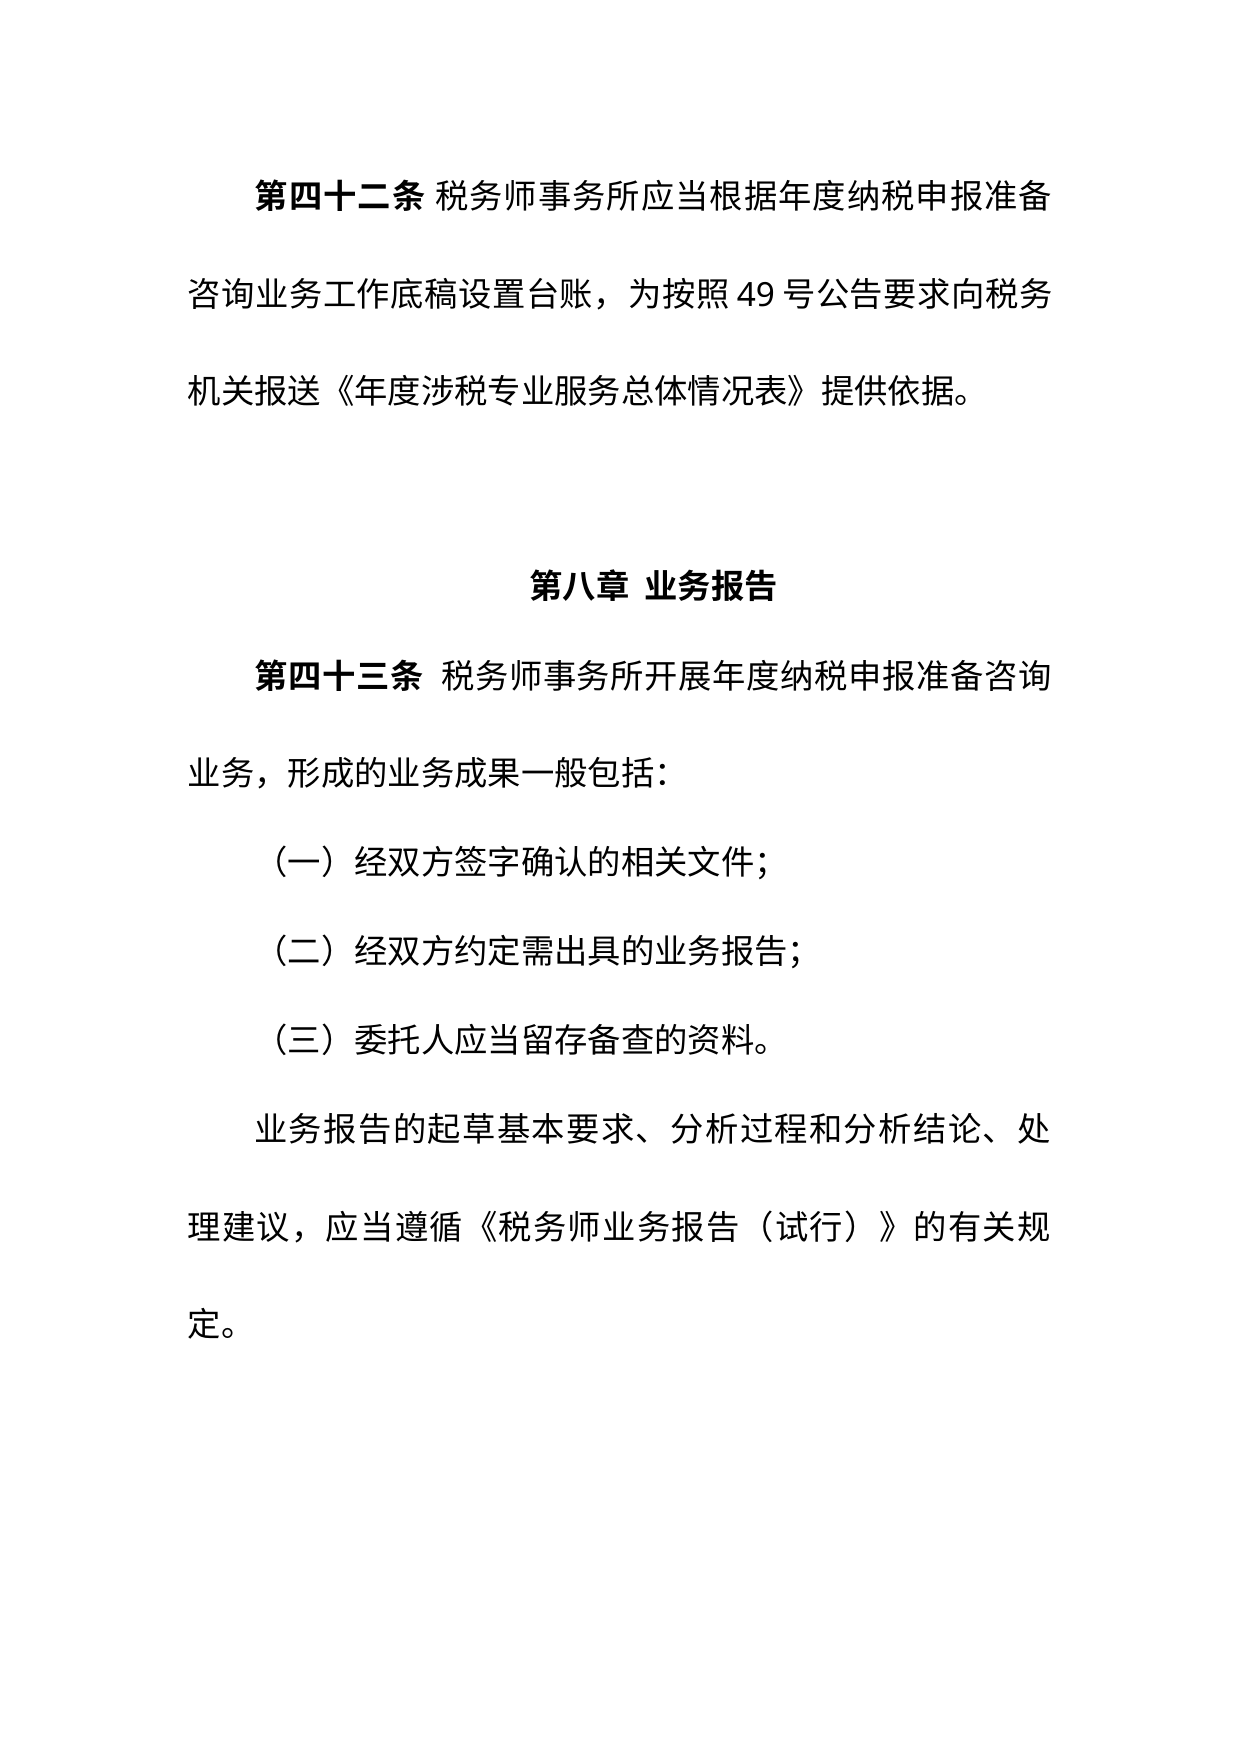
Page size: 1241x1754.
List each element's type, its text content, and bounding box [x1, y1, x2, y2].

subtitle 业务报告的起草基本要求、分析过程和分析结论、处理建议，应当遵循《税务师业务报告（试行）》的有关规定。 [187, 1095, 1053, 1355]
subtitle 第八章 业务报告 [187, 552, 1053, 617]
subtitle （一）经双方签字确认的相关文件； [187, 828, 1053, 893]
subtitle 第四十三条 税务师事务所开展年度纳税申报准备咨询业务，形成的业务成果一般包括： [187, 641, 1053, 803]
subtitle 第四十二条 税务师事务所应当根据年度纳税申报准备咨询业务工作底稿设置台账，为按照49号公告要求向税务机关报送《年度涉税专业服务总体情况表》提供依据。 [187, 162, 1053, 519]
subtitle （二）经双方约定需出具的业务报告； [187, 917, 1053, 982]
subtitle （三）委托人应当留存备查的资料。 [187, 1006, 1053, 1071]
